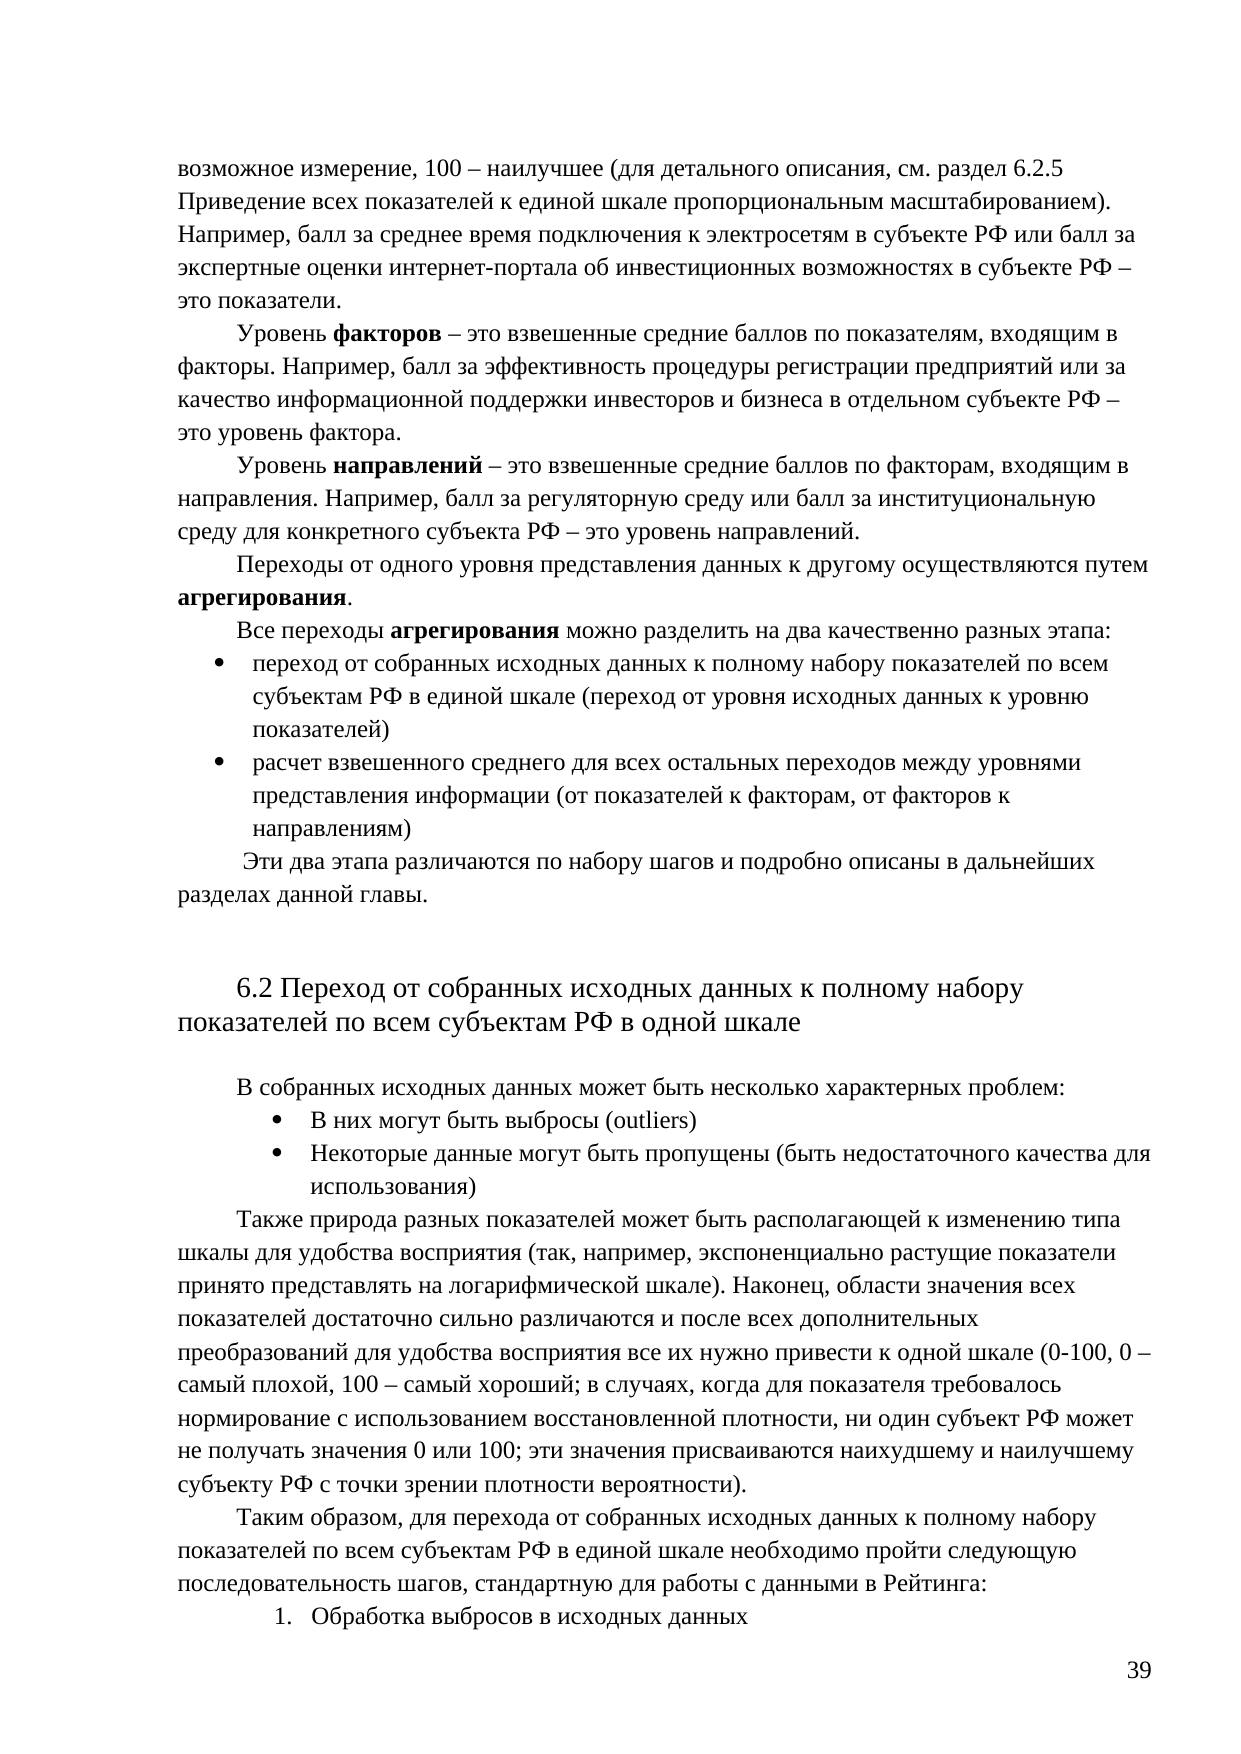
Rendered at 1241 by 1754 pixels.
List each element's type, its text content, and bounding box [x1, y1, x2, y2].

list расчет взвешенного среднего для всех остальных переходов между уровнями представления информации (от показателей к факторам, от факторов к направлениям) [215, 747, 1152, 842]
text Переходы от одного уровня представления данных к другому осуществляются путем агрегирования. [177, 549, 1152, 611]
list Некоторые данные могут быть пропущены (быть недостаточного качества для использования) [273, 1138, 1152, 1200]
list Обработка выбросов в исходных данных [274, 1601, 1152, 1629]
text В собранных исходных данных может быть несколько характерных проблем: [177, 1072, 1152, 1101]
text Уровень направлений – это взвешенные средние баллов по факторам, входящим в направления. Например, балл за регуляторную среду или балл за институциональную среду для конкретного субъекта РФ – это уровень направлений. [177, 450, 1152, 545]
text Все переходы агрегирования можно разделить на два качественно разных этапа: [177, 615, 1152, 644]
text Уровень факторов – это взвешенные средние баллов по показателям, входящим в факторы. Например, балл за эффективность процедуры регистрации предприятий или за качество информационной поддержки инвесторов и бизнеса в отдельном субъекте РФ – это уровень фактора. [177, 318, 1152, 446]
list переход от собранных исходных данных к полному набору показателей по всем субъектам РФ в единой шкале (переход от уровня исходных данных к уровню показателей) [215, 648, 1152, 743]
text Таким образом, для перехода от собранных исходных данных к полному набору показателей по всем субъектам РФ в единой шкале необходимо пройти следующую последовательность шагов, стандартную для работы с данными в Рейтинга: [177, 1502, 1152, 1596]
subtitle 6.2 Переход от собранных исходных данных к полному набору показателей по всем субъектам РФ в одной шкале [177, 970, 1152, 1037]
list В них могут быть выбросы (outliers) [273, 1105, 1152, 1134]
text Также природа разных показателей может быть располагающей к изменению типа шкалы для удобства восприятия (так, например, экспоненциально растущие показатели принято представлять на логарифмической шкале). Наконец, области значения всех показателей достаточно сильно различаются и после всех дополнительных преобразований для удобства восприятия все их нужно привести к одной шкале (0-100, 0 – самый плохой, 100 – самый хороший; в случаях, когда для показателя требовалось нормирование с использованием восстановленной плотности, ни один субъект РФ может не получать значения 0 или 100; эти значения присваиваются наихудшему и наилучшему субъекту РФ с точки зрении плотности вероятности). [177, 1204, 1152, 1497]
text Эти два этапа различаются по набору шагов и подробно описаны в дальнейших разделах данной главы. [177, 846, 1152, 908]
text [177, 153, 1152, 314]
